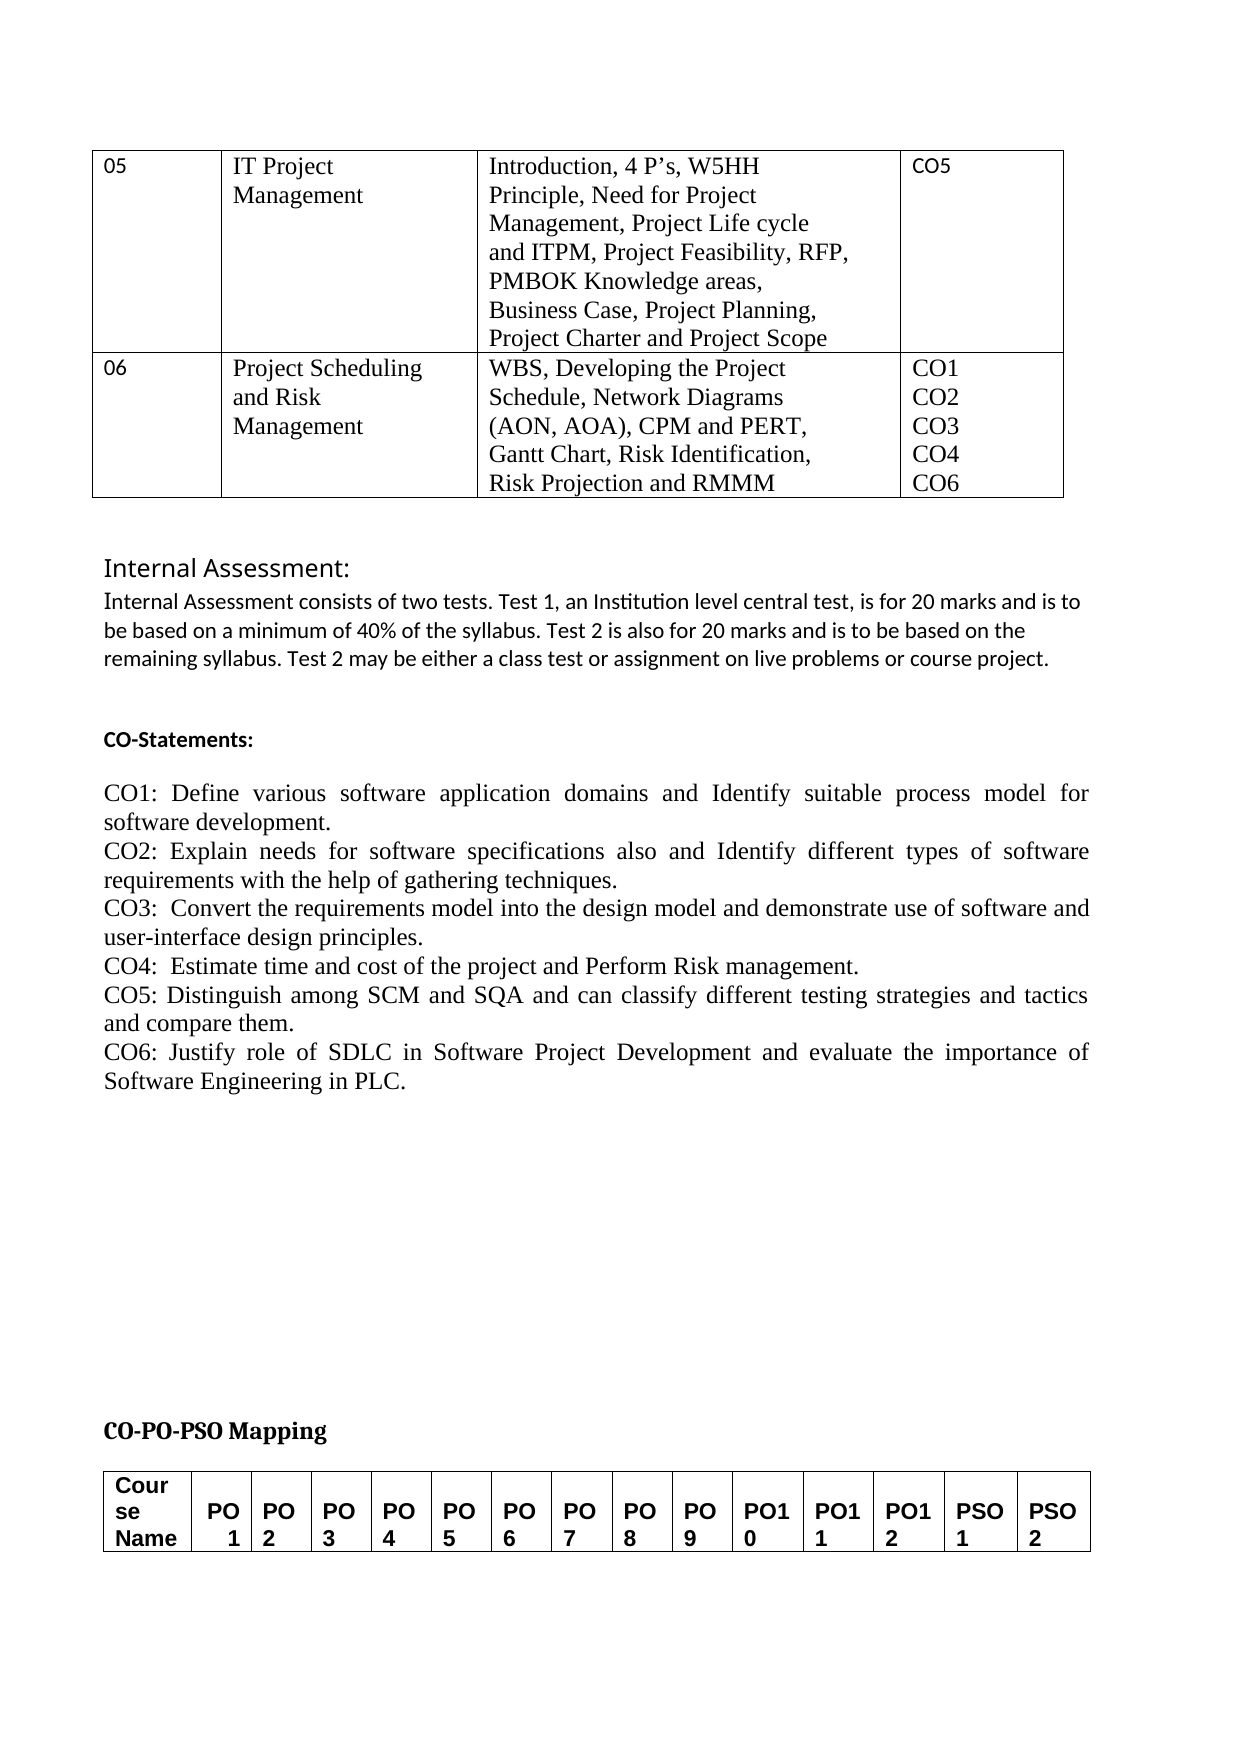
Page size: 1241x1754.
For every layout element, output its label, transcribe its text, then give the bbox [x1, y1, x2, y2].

table_header PSO2 [1018, 1472, 1090, 1551]
text Internal Assessment consists of two tests. Test 1, an Institution level central test, is for 20 marks and is to be based on a minimum of 40% of the syllabus. Test 2 is also for 20 marks and is to be based on the remaining syllabus. Test 2 may be either a class test or assignment on live problems or course project. [103, 585, 1090, 672]
table_header PO9 [673, 1472, 732, 1551]
table_cell Project Scheduling and Risk Management [222, 353, 477, 497]
table_header PO6 [492, 1472, 551, 1551]
table_cell CO1 CO2 CO3 CO4 CO6 [901, 353, 1063, 497]
table_header PO5 [432, 1472, 491, 1551]
table_header PO11 [804, 1472, 873, 1551]
table_cell 05 [93, 151, 221, 352]
table_header PO8 [613, 1472, 672, 1551]
table_header PO12 [874, 1472, 944, 1551]
text CO2: Explain needs for software specifications also and Identify different types of software requirements with the help of gathering techniques. [103, 836, 1090, 893]
text CO4: Estimate time and cost of the project and Perform Risk management. [103, 951, 1090, 980]
text CO1: Define various software application domains and Identify suitable process model for software development. [103, 778, 1090, 836]
text CO-Statements: [103, 726, 1090, 753]
table_header Course Name [104, 1472, 191, 1551]
text CO6: Justify role of SDLC in Software Project Development and evaluate the importance of Software Engineering in PLC. [103, 1037, 1090, 1095]
table_cell WBS, Developing the Project Schedule, Network Diagrams (AON, AOA), CPM and PERT, Gantt Chart, Risk Identification, Risk Projection and RMMM [478, 353, 900, 497]
table_header PO4 [372, 1472, 431, 1551]
text Internal Assessment: [103, 551, 1090, 585]
table_cell Introduction, 4 P’s, W5HH Principle, Need for Project Management, Project Life cycle and ITPM, Project Feasibility, RFP, PMBOK Knowledge areas, Business Case, Project Planning, Project Charter and Project Scope [478, 151, 900, 352]
table_header PO3 [312, 1472, 371, 1551]
text CO-PO-PSO Mapping [103, 1417, 1090, 1446]
table_header PO7 [552, 1472, 612, 1551]
table_cell CO5 [901, 151, 1063, 352]
text CO3: Convert the requirements model into the design model and demonstrate use of software and user-interface design principles. [103, 893, 1090, 951]
table_cell IT Project Management [222, 151, 477, 352]
table_cell 06 [93, 353, 221, 497]
table_header PSO1 [945, 1472, 1017, 1551]
table_header PO1 [192, 1472, 251, 1551]
table_header PO2 [252, 1472, 311, 1551]
text CO5: Distinguish among SCM and SQA and can classify different testing strategies and tactics and compare them. [103, 980, 1090, 1037]
table_header PO10 [733, 1472, 803, 1551]
